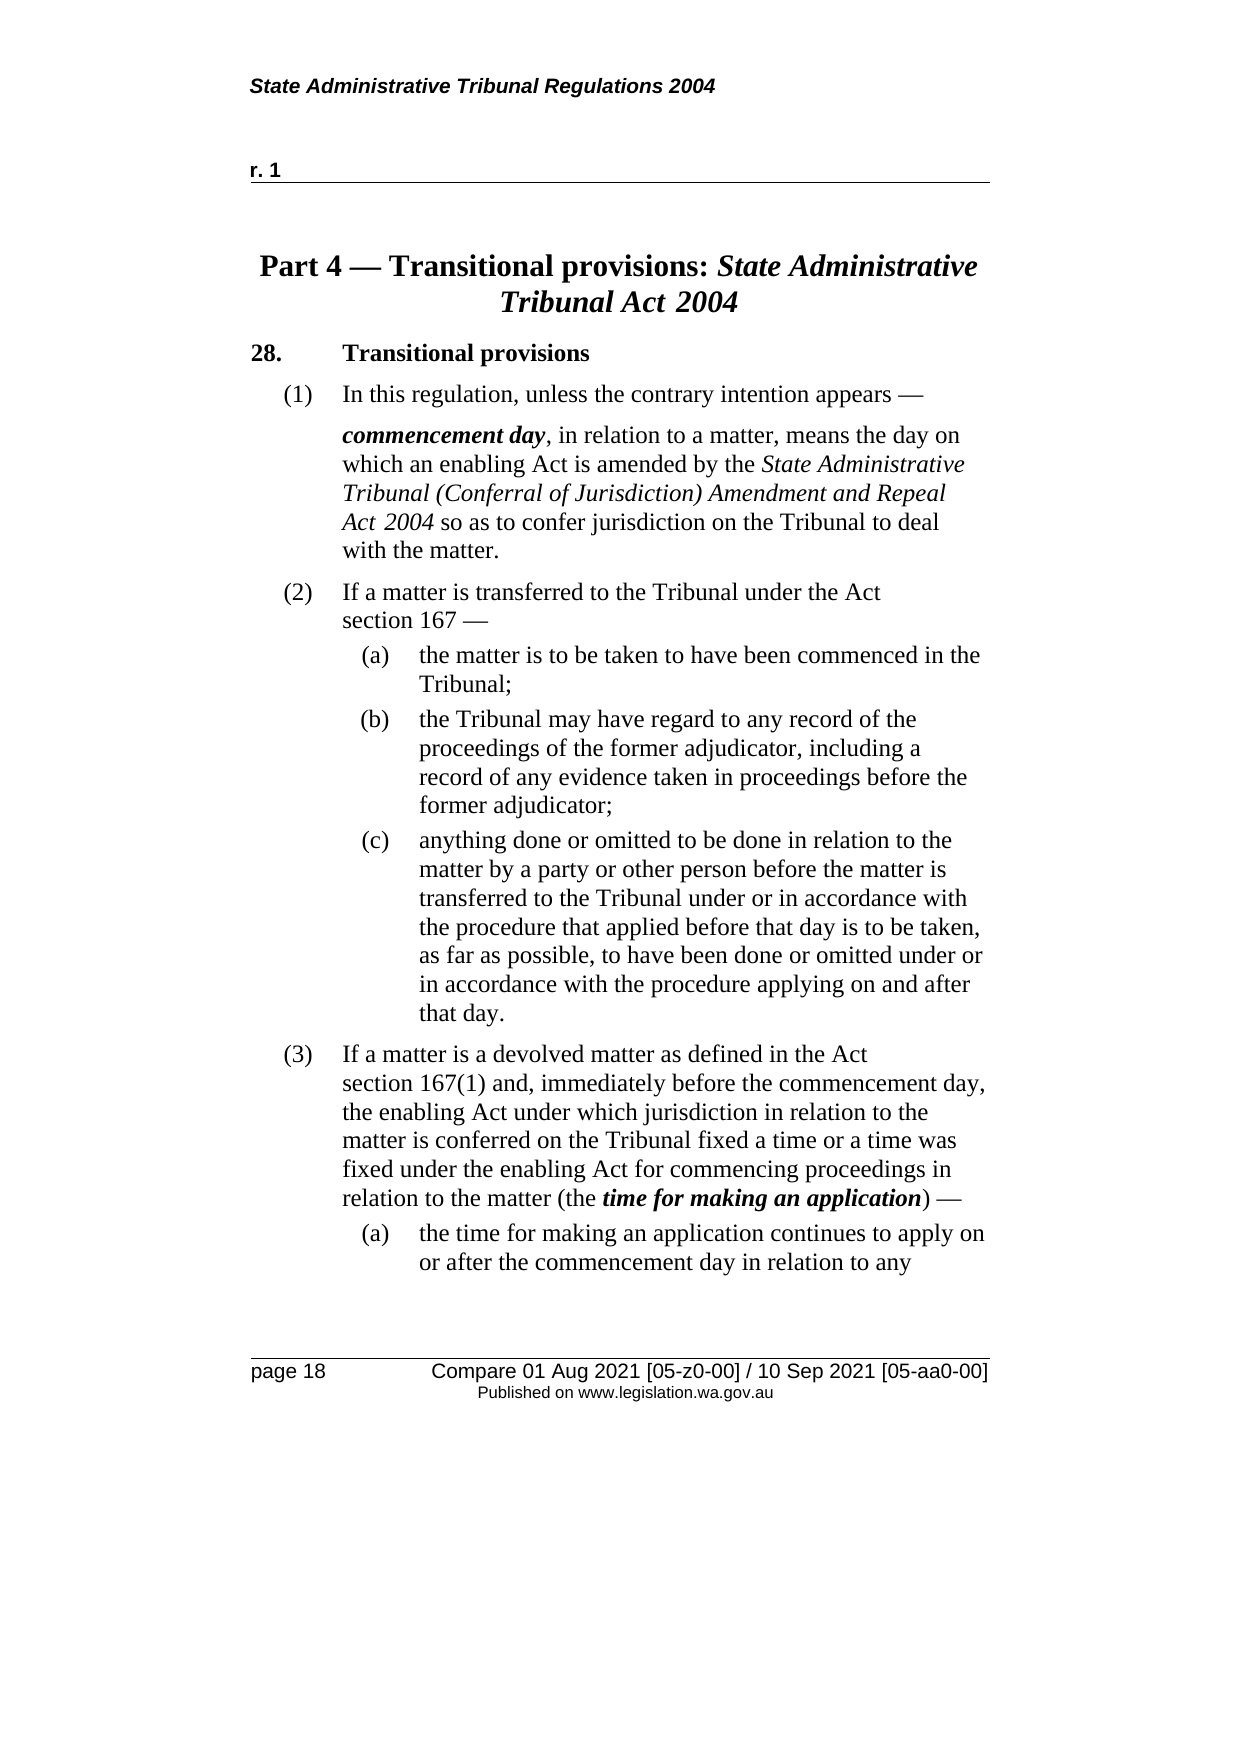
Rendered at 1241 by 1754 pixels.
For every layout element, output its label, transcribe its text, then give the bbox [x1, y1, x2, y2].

text (c) anything done or omitted to be done in relation to the matter by a party or other person before the matter is transferred to the Tribunal under or in accordance with the procedure that applied before that day is to be taken, as far as possible, to have been done or omitted under or in accordance with the procedure applying on and after that day. [251, 826, 990, 1027]
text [251, 1218, 990, 1276]
text (3) If a matter is a devolved matter as defined in the Act section 167(1) and, immediately before the commencement day, the enabling Act under which jurisdiction in relation to the matter is conferred on the Tribunal fixed a time or a time was fixed under the enabling Act for commencing proceedings in relation to the matter (the time for making an application) — [251, 1039, 990, 1212]
subtitle 28. Transitional provisions [251, 338, 990, 367]
text commencement day, in relation to a matter, means the day on which an enabling Act is amended by the State Administrative Tribunal (Conferral of Jurisdiction) Amendment and Repeal Act 2004 so as to confer jurisdiction on the Tribunal to deal with the matter. [251, 421, 990, 564]
subtitle Part 4 — Transitional provisions: State Administrative Tribunal Act 2004 [251, 247, 990, 319]
text (1) In this regulation, unless the contrary intention appears — [251, 379, 990, 408]
text (a) the matter is to be taken to have been commenced in the Tribunal; [251, 641, 990, 698]
text (2) If a matter is transferred to the Tribunal under the Act section 167 — [251, 577, 990, 634]
text (b) the Tribunal may have regard to any record of the proceedings of the former adjudicator, including a record of any evidence taken in proceedings before the former adjudicator; [251, 704, 990, 819]
